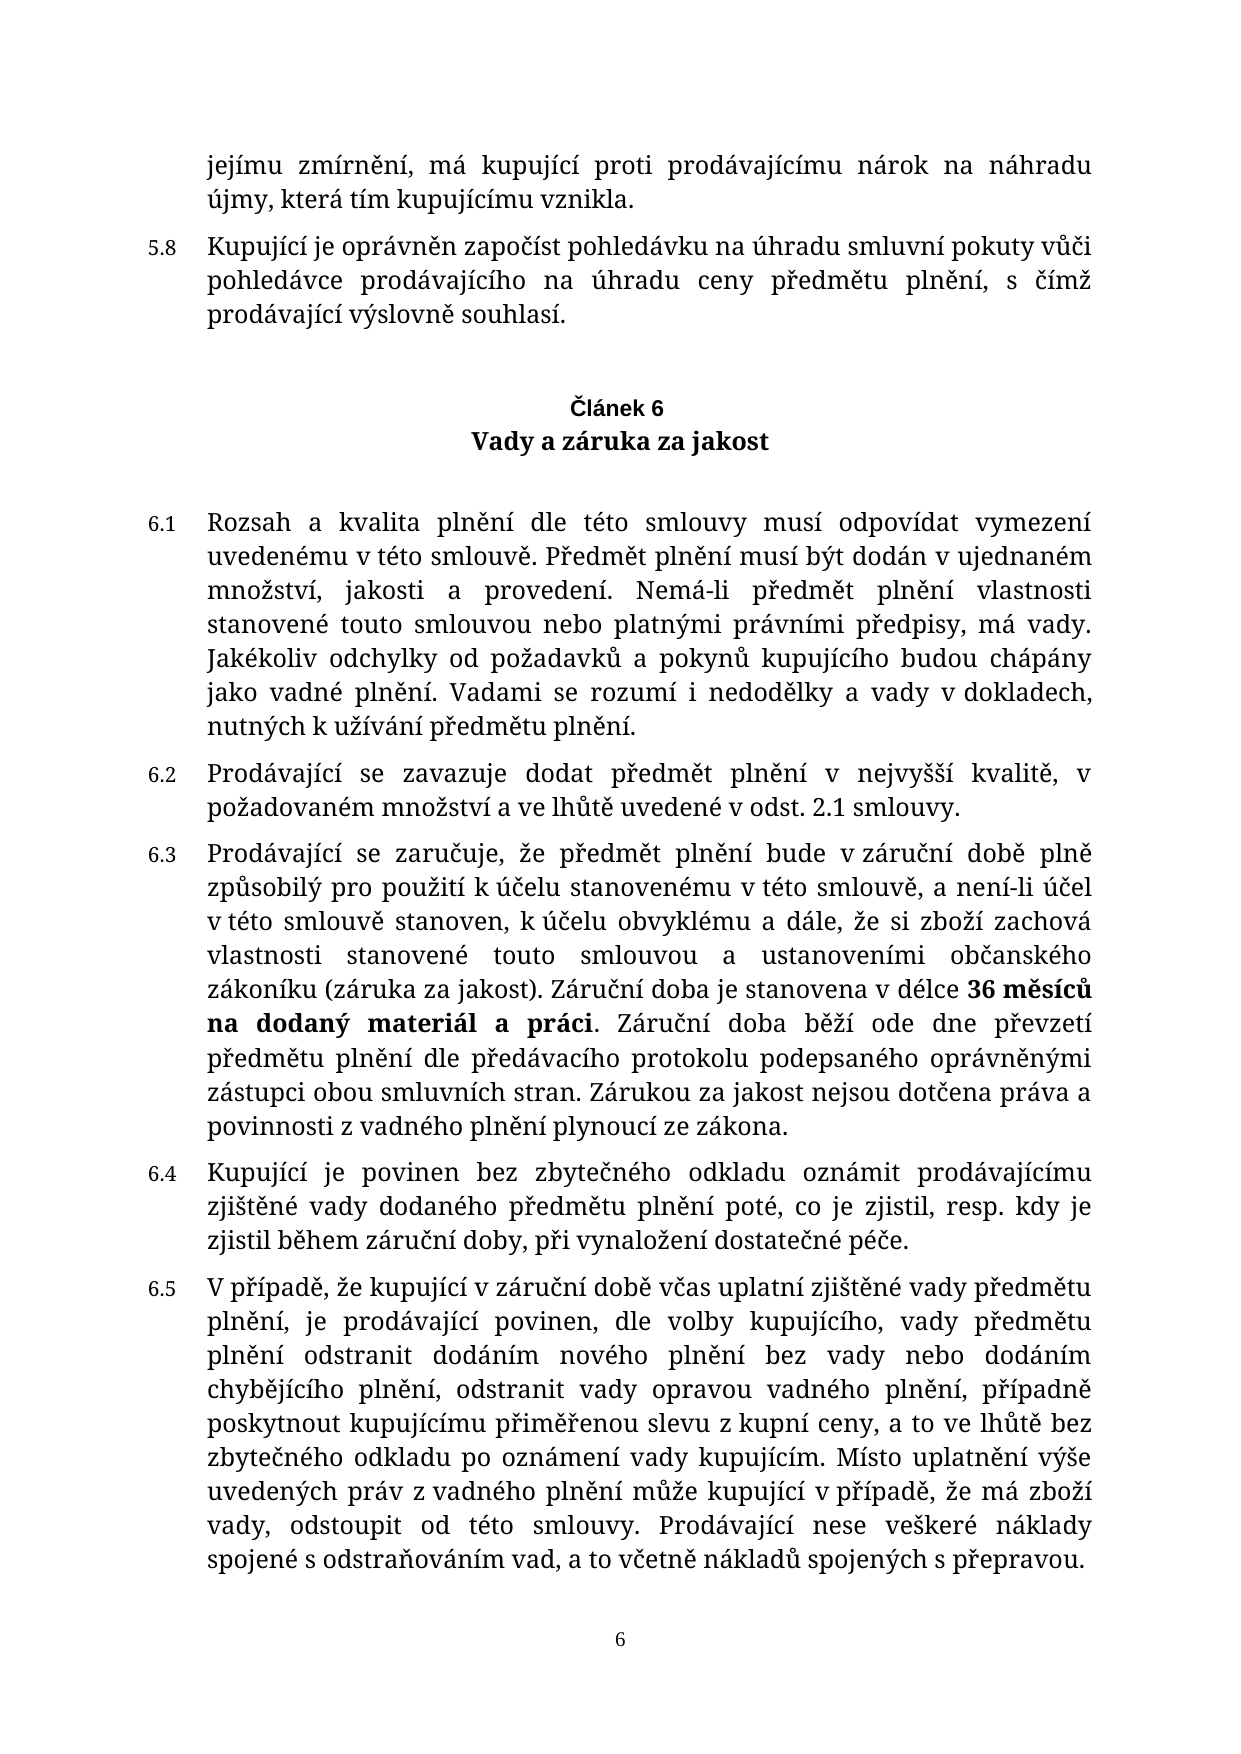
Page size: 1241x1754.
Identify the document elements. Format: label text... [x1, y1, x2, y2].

list Prodávající se zaručuje, že předmět plnění bude v záruční době plně způsobilý pro použití k účelu stanovenému v této smlouvě, a není-li účel v této smlouvě stanoven, k účelu obvyklému a dále, že si zboží zachová vlastnosti stanovené touto smlouvou a ustanoveními občanského zákoníku (záruka za jakost). Záruční doba je stanovena v délce 36 měsíců na dodaný materiál a práci. Záruční doba běží ode dne převzetí předmětu plnění dle předávacího protokolu podepsaného oprávněnými zástupci obou smluvních stran. Zárukou za jakost nejsou dotčena práva a povinnosti z vadného plnění plynoucí ze zákona. [148, 836, 1092, 1142]
text Vady a záruka za jakost [148, 424, 1092, 458]
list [148, 148, 1092, 216]
list Rozsah a kvalita plnění dle této smlouvy musí odpovídat vymezení uvedenému v této smlouvě. Předmět plnění musí být dodán v ujednaném množství, jakosti a provedení. Nemá-li předmět plnění vlastnosti stanovené touto smlouvou nebo platnými právními předpisy, má vady. Jakékoliv odchylky od požadavků a pokynů kupujícího budou chápány jako vadné plnění. Vadami se rozumí i nedodělky a vady v dokladech, nutných k užívání předmětu plnění. [148, 504, 1092, 743]
list V případě, že kupující v záruční době včas uplatní zjištěné vady předmětu plnění, je prodávající povinen, dle volby kupujícího, vady předmětu plnění odstranit dodáním nového plnění bez vady nebo dodáním chybějícího plnění, odstranit vady opravou vadného plnění, případně poskytnout kupujícímu přiměřenou slevu z kupní ceny, a to ve lhůtě bez zbytečného odkladu po oznámení vady kupujícím. Místo uplatnění výše uvedených práv z vadného plnění může kupující v případě, že má zboží vady, odstoupit od této smlouvy. Prodávající nese veškeré náklady spojené s odstraňováním vad, a to včetně nákladů spojených s přepravou. [148, 1269, 1092, 1576]
list Prodávající se zavazuje dodat předmět plnění v nejvyšší kvalitě, v požadovaném množství a ve lhůtě uvedené v odst. 2.1 smlouvy. [148, 755, 1092, 823]
list Kupující je oprávněn započíst pohledávku na úhradu smluvní pokuty vůči pohledávce prodávajícího na úhradu ceny předmětu plnění, s čímž prodávající výslovně souhlasí. [148, 228, 1092, 331]
list Kupující je povinen bez zbytečného odkladu oznámit prodávajícímu zjištěné vady dodaného předmětu plnění poté, co je zjistil, resp. kdy je zjistil během záruční doby, při vynaložení dostatečné péče. [148, 1155, 1092, 1257]
